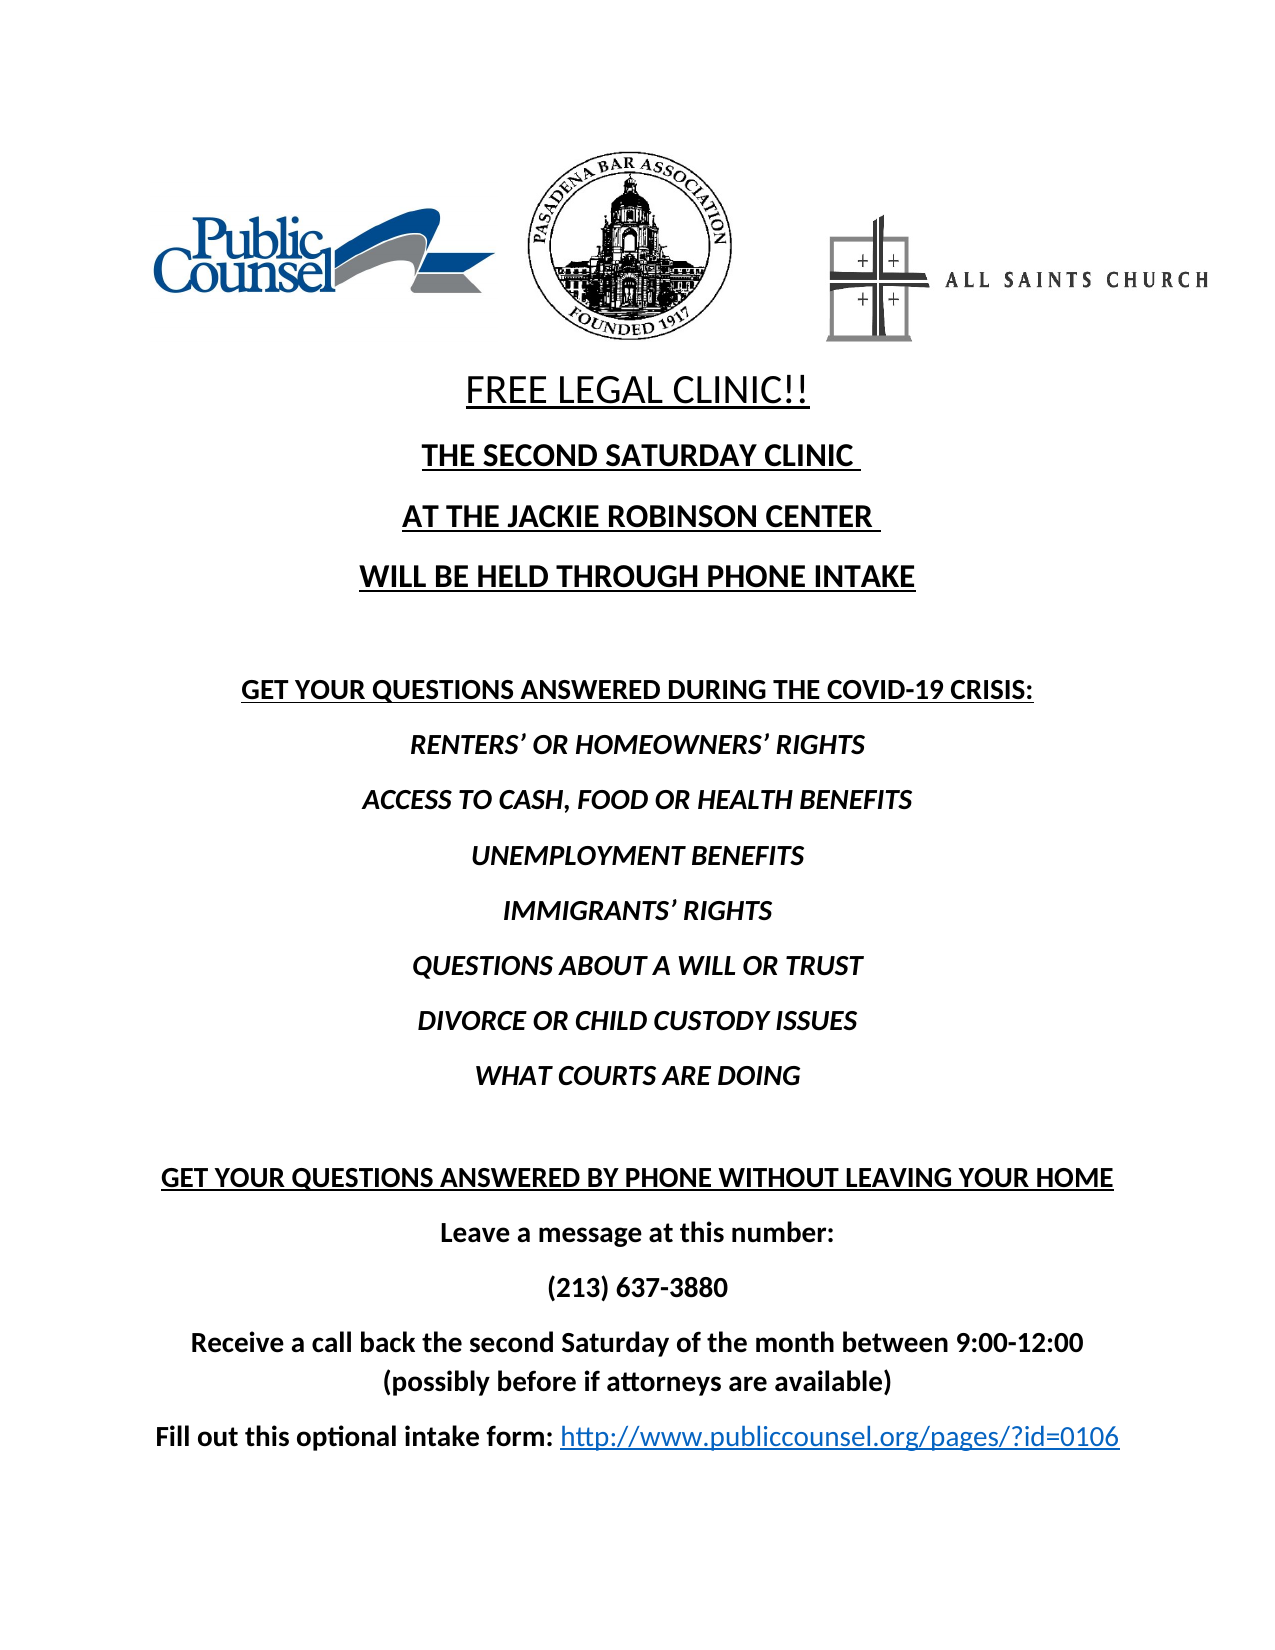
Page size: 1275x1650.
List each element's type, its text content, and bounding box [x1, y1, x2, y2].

text Leave a message at this number: [150, 1214, 1125, 1250]
text Fill out this optional intake form: http://www.publiccounsel.org/pages/?id=0106 [150, 1418, 1125, 1453]
picture [825, 214, 1208, 342]
text FREE LEGAL CLINIC!! [150, 363, 1125, 413]
text RENTERS’ OR HOMEOWNERS’ RIGHTS [150, 726, 1125, 762]
text WHAT COURTS ARE DOING [150, 1057, 1125, 1093]
text DIVORCE OR CHILD CUSTODY ISSUES [150, 1002, 1125, 1037]
text WILL BE HELD THROUGH PHONE INTAKE [150, 556, 1125, 596]
text QUESTIONS ABOUT A WILL OR TRUST [150, 947, 1125, 982]
text (213) 637-3880 [150, 1269, 1125, 1305]
text ACCESS TO CASH, FOOD OR HEALTH BENEFITS [150, 781, 1125, 817]
text IMMIGRANTS’ RIGHTS [150, 892, 1125, 927]
text GET YOUR QUESTIONS ANSWERED BY PHONE WITHOUT LEAVING YOUR HOME [150, 1159, 1125, 1194]
text THE SECOND SATURDAY CLINIC [150, 434, 1125, 475]
text UNEMPLOYMENT BENEFITS [150, 837, 1125, 872]
text AT THE JACKIE ROBINSON CENTER [150, 495, 1125, 536]
picture [525, 150, 734, 342]
picture [150, 168, 498, 342]
text GET YOUR QUESTIONS ANSWERED DURING THE COVID-19 CRISIS: [150, 671, 1125, 707]
text Receive a call back the second Saturday of the month between 9:00-12:00 (possibly before if attorneys are available) [150, 1324, 1125, 1398]
